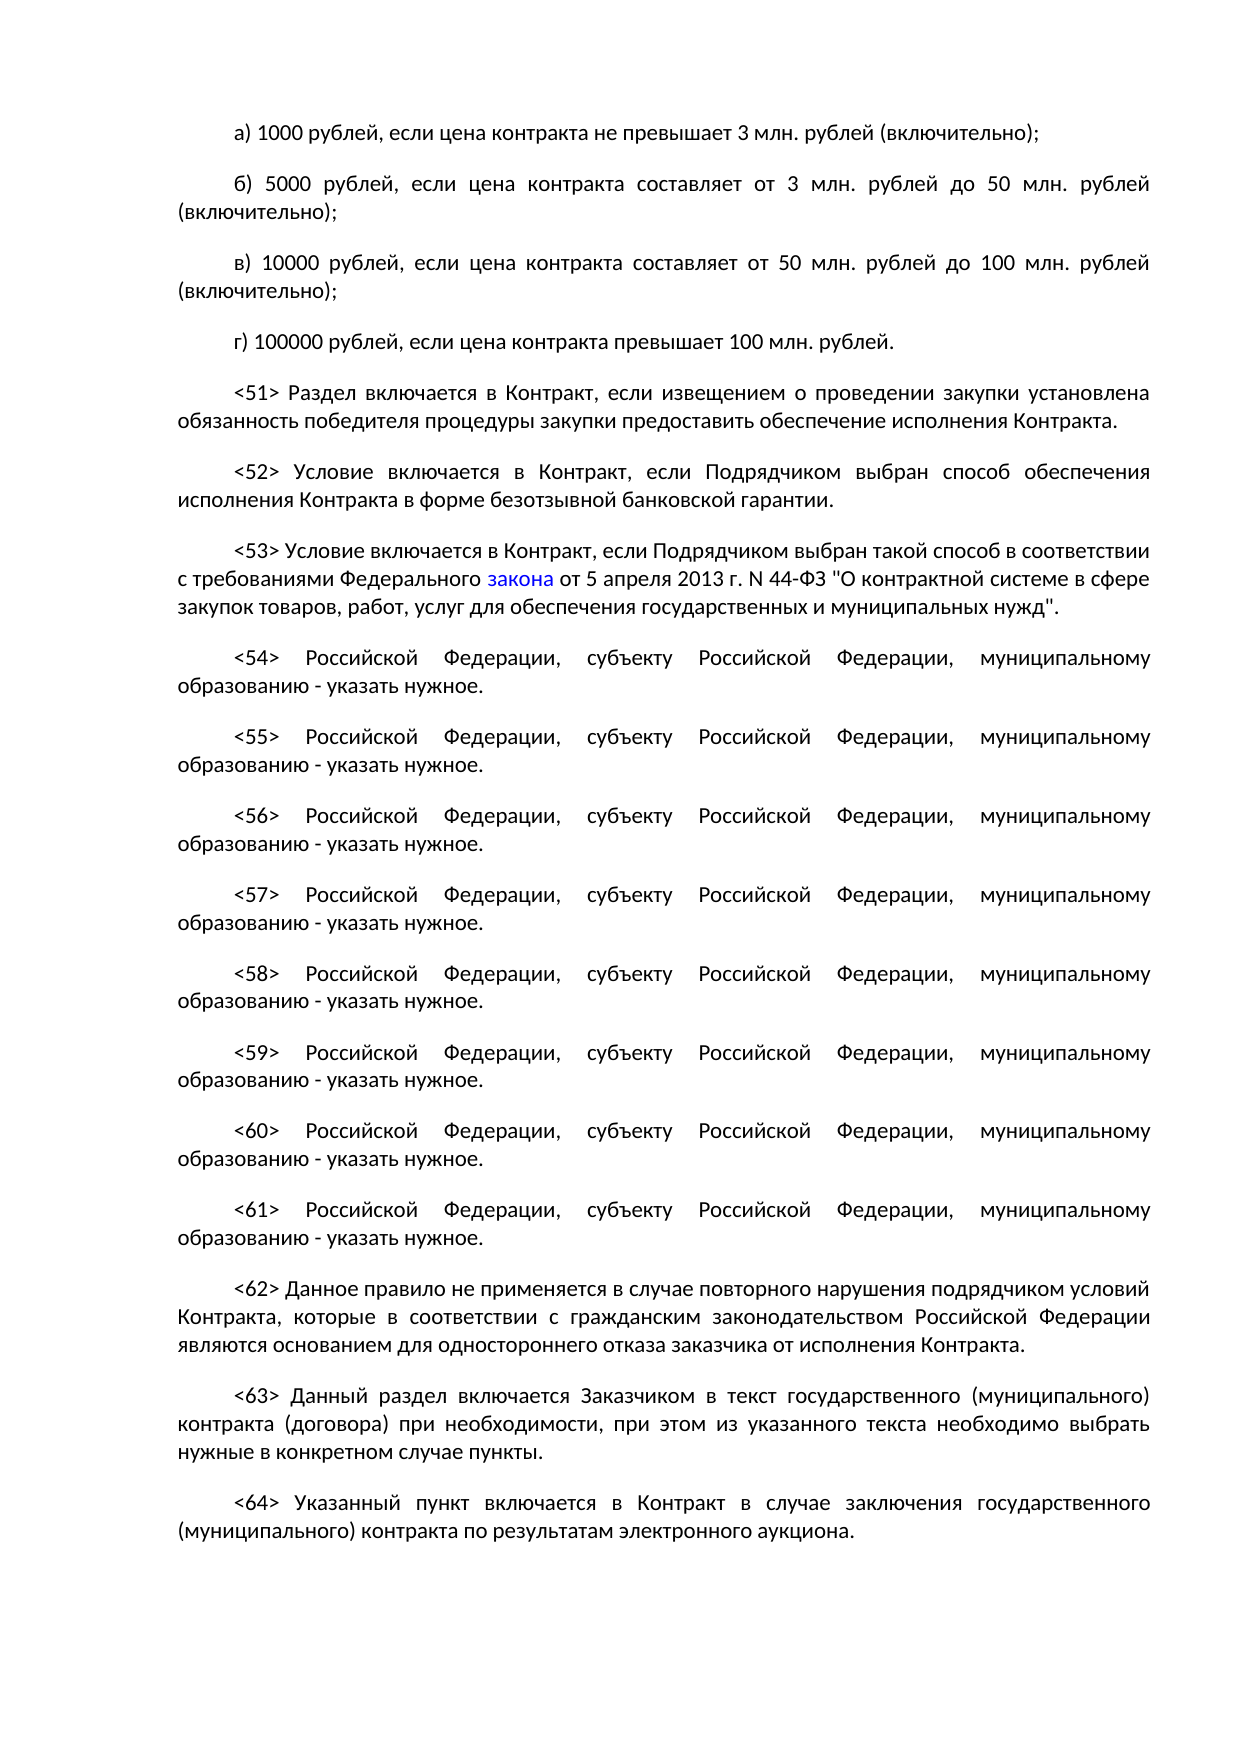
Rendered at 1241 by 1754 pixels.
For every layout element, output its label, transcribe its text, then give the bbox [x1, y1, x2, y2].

text г) 100000 рублей, если цена контракта превышает 100 млн. рублей. [177, 327, 1152, 355]
text <58> Российской Федерации, субъекту Российской Федерации, муниципальному образованию - указать нужное. [177, 959, 1152, 1015]
text <52> Условие включается в Контракт, если Подрядчиком выбран способ обеспечения исполнения Контракта в форме безотзывной банковской гарантии. [177, 457, 1152, 513]
text <60> Российской Федерации, субъекту Российской Федерации, муниципальному образованию - указать нужное. [177, 1117, 1152, 1173]
text а) 1000 рублей, если цена контракта не превышает 3 млн. рублей (включительно); [177, 118, 1152, 146]
text <59> Российской Федерации, субъекту Российской Федерации, муниципальному образованию - указать нужное. [177, 1038, 1152, 1094]
text <63> Данный раздел включается Заказчиком в текст государственного (муниципального) контракта (договора) при необходимости, при этом из указанного текста необходимо выбрать нужные в конкретном случае пункты. [177, 1381, 1152, 1466]
text в) 10000 рублей, если цена контракта составляет от 50 млн. рублей до 100 млн. рублей (включительно); [177, 248, 1152, 304]
text б) 5000 рублей, если цена контракта составляет от 3 млн. рублей до 50 млн. рублей (включительно); [177, 169, 1152, 225]
text <57> Российской Федерации, субъекту Российской Федерации, муниципальному образованию - указать нужное. [177, 880, 1152, 936]
text <64> Указанный пункт включается в Контракт в случае заключения государственного (муниципального) контракта по результатам электронного аукциона. [177, 1488, 1152, 1544]
text <51> Раздел включается в Контракт, если извещением о проведении закупки установлена обязанность победителя процедуры закупки предоставить обеспечение исполнения Контракта. [177, 378, 1152, 434]
text <56> Российской Федерации, субъекту Российской Федерации, муниципальному образованию - указать нужное. [177, 801, 1152, 857]
text <61> Российской Федерации, субъекту Российской Федерации, муниципальному образованию - указать нужное. [177, 1196, 1152, 1252]
text <54> Российской Федерации, субъекту Российской Федерации, муниципальному образованию - указать нужное. [177, 643, 1152, 699]
text <62> Данное правило не применяется в случае повторного нарушения подрядчиком условий Контракта, которые в соответствии с гражданским законодательством Российской Федерации являются основанием для одностороннего отказа заказчика от исполнения Контракта. [177, 1274, 1152, 1358]
text <55> Российской Федерации, субъекту Российской Федерации, муниципальному образованию - указать нужное. [177, 722, 1152, 778]
text <53> Условие включается в Контракт, если Подрядчиком выбран такой способ в соответствии с требованиями Федерального закона от 5 апреля 2013 г. N 44-ФЗ "О контрактной системе в сфере закупок товаров, работ, услуг для обеспечения государственных и муниципальных нужд". [177, 536, 1152, 620]
